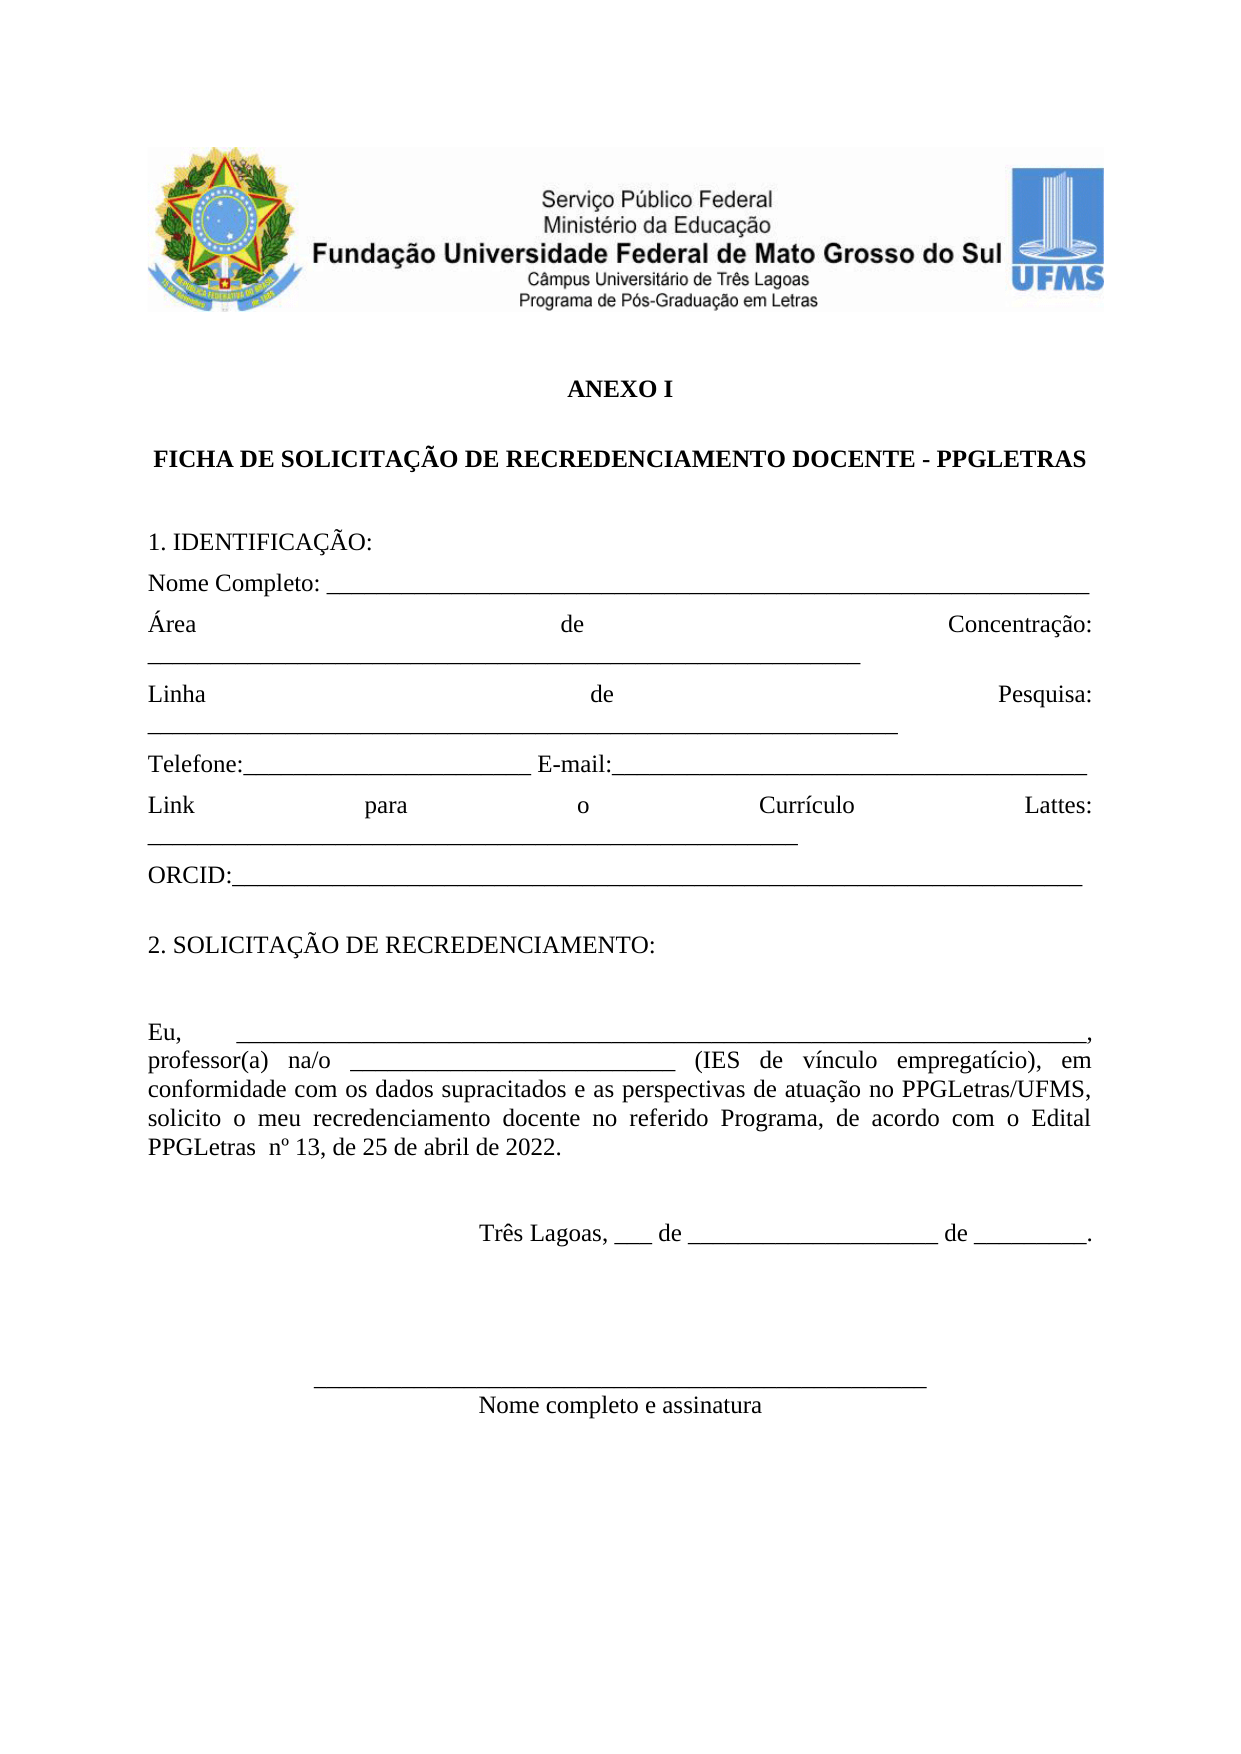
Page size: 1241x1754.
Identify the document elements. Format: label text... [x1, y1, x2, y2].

text Telefone:_______________________ E-mail:______________________________________ [148, 749, 1093, 778]
text Eu, ____________________________________________________________________, professor(a) na/o __________________________ (IES de vínculo empregatício), em conformidade com os dados supracitados e as perspectivas de atuação no PPGLetras/UFMS, solicito o meu recredenciamento docente no referido Programa, de acordo com o Edital PPGLetras nº 13, de 25 de abril de 2022. [148, 1017, 1093, 1160]
text Linha de Pesquisa: ____________________________________________________________ [148, 679, 1093, 737]
text FICHA DE SOLICITAÇÃO DE RECREDENCIAMENTO DOCENTE - PPGLETRAS [148, 444, 1093, 473]
text ORCID:____________________________________________________________________ [148, 860, 1093, 889]
text Nome Completo: _____________________________________________________________ [148, 568, 1093, 597]
text 1. IDENTIFICAÇÃO: [148, 527, 1093, 555]
text Link para o Currículo Lattes: ____________________________________________________ [148, 790, 1093, 848]
text ANEXO I [148, 374, 1093, 403]
text Área de Concentração: _________________________________________________________ [148, 609, 1093, 667]
text Três Lagoas, ___ de ____________________ de _________. [148, 1218, 1093, 1247]
text 2. SOLICITAÇÃO DE RECREDENCIAMENTO: [148, 930, 1093, 959]
picture [147, 147, 1104, 312]
text _________________________________________________ [148, 1362, 1093, 1390]
text Nome completo e assinatura [148, 1390, 1093, 1419]
